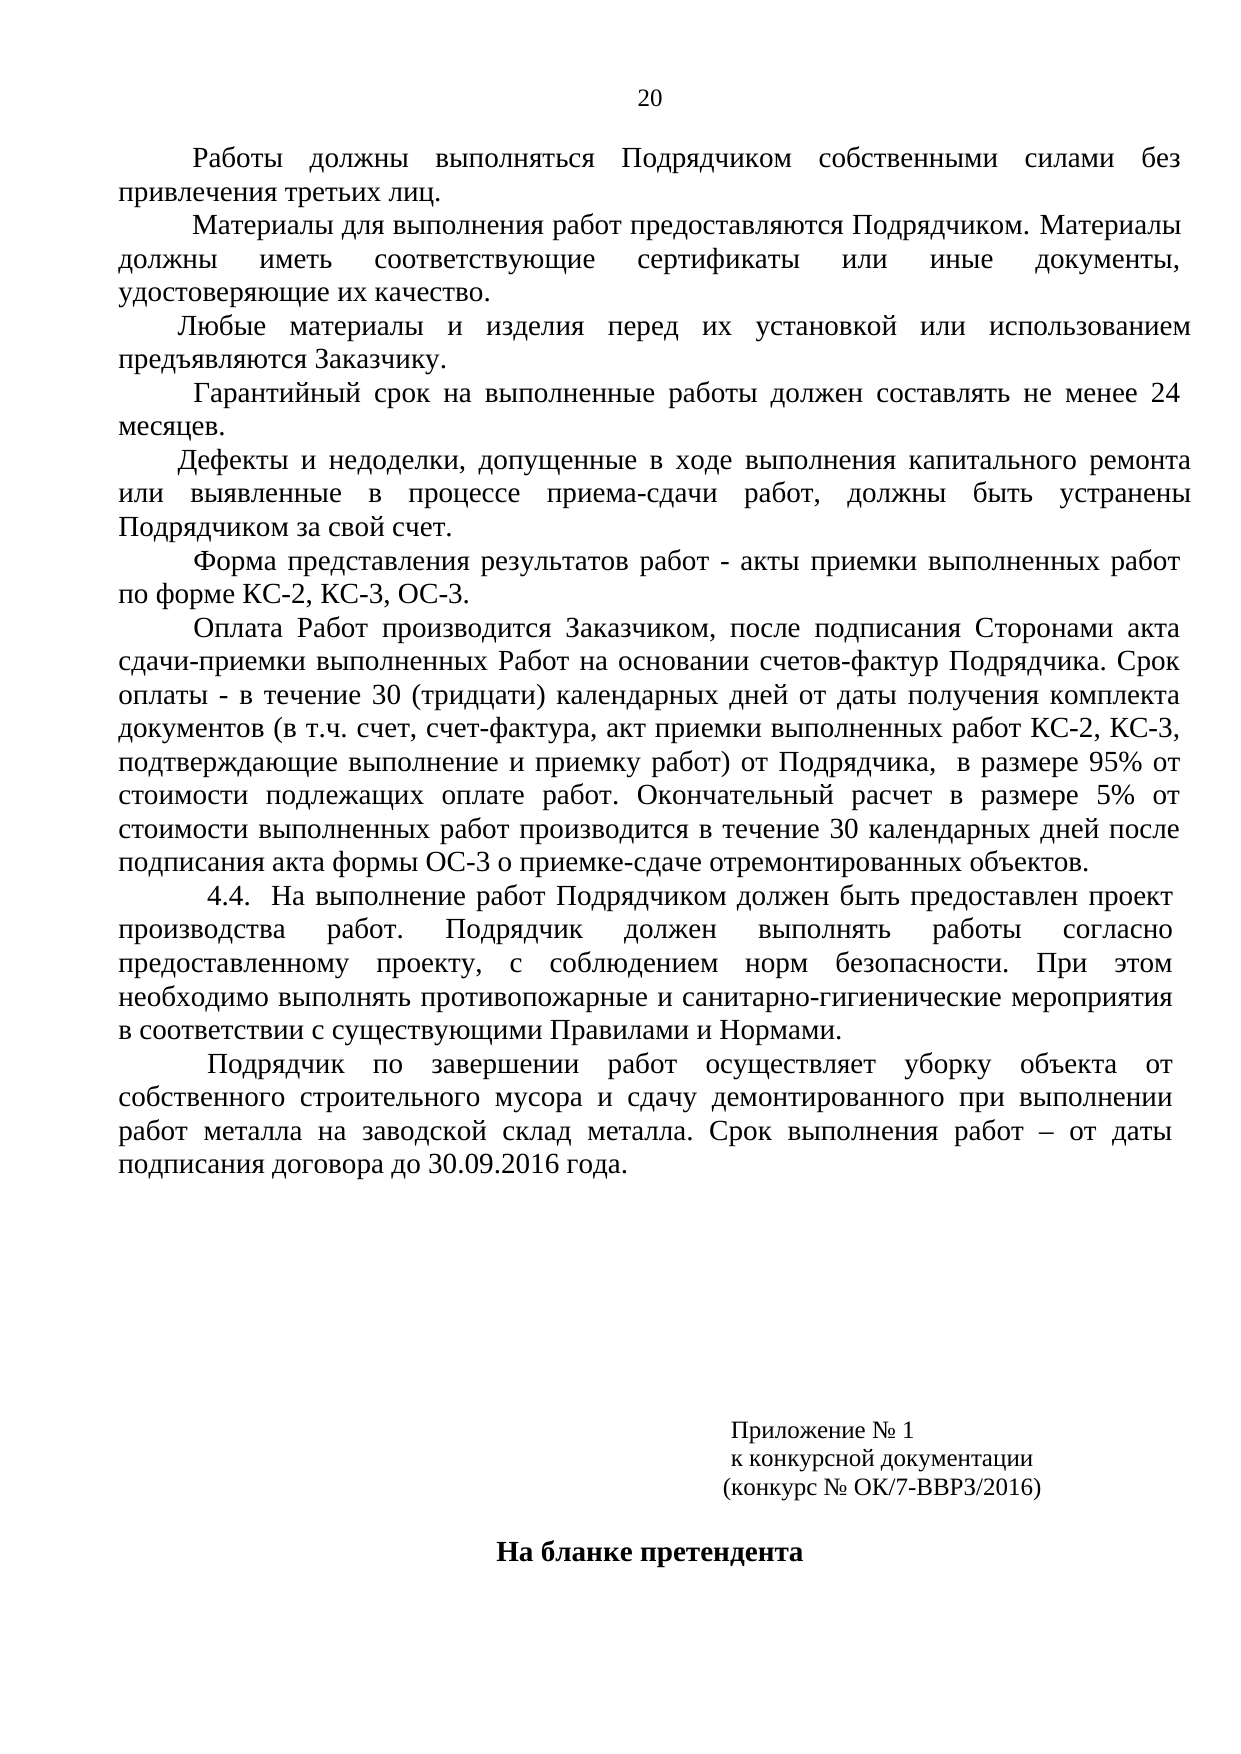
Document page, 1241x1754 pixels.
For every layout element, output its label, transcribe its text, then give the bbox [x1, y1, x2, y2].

text Подрядчик по завершении работ осуществляет уборку объекта от собственного строительного мусора и сдачу демонтированного при выполнении работ металла на заводской склад металла. Срок выполнения работ – от даты подписания договора до 30.09.2016 года. [118, 1046, 1174, 1180]
text Приложение № 1 [731, 1415, 1181, 1443]
text На бланке претендента [118, 1534, 1181, 1568]
text Любые материалы и изделия перед их установкой или использованием предъявляются Заказчику. [118, 308, 1192, 375]
text Форма представления результатов работ - акты приемки выполненных работ по форме КС-2, КС-3, ОС-3. [118, 543, 1181, 610]
text Материалы для выполнения работ предоставляются Подрядчиком. Материалы должны иметь соответствующие сертификаты или иные документы, удостоверяющие их качество. [118, 207, 1181, 308]
text Дефекты и недоделки, допущенные в ходе выполнения капитального ремонта или выявленные в процессе приема-сдачи работ, должны быть устранены Подрядчиком за свой счет. [118, 442, 1192, 543]
text Гарантийный срок на выполненные работы должен составлять не менее 24 месяцев. [118, 375, 1181, 442]
text к конкурсной документации [731, 1443, 1181, 1472]
subtitle (конкурс № ОК/7-ВВРЗ/2016) [148, 1472, 1181, 1501]
text Работы должны выполняться Подрядчиком собственными силами без привлечения третьих лиц. [118, 140, 1181, 207]
text Оплата Работ производится Заказчиком, после подписания Сторонами акта сдачи-приемки выполненных Работ на основании счетов-фактур Подрядчика. Срок оплаты - в течение 30 (тридцати) календарных дней от даты получения комплекта документов (в т.ч. счет, счет-фактура, акт приемки выполненных работ КС-2, КС-3, подтверждающие выполнение и приемку работ) от Подрядчика, в размере 95% от стоимости подлежащих оплате работ. Окончательный расчет в размере 5% от стоимости выполненных работ производится в течение 30 календарных дней после подписания акта формы ОС-3 о приемке-сдаче отремонтированных объектов. [118, 610, 1181, 878]
text 4.4. На выполнение работ Подрядчиком должен быть предоставлен проект производства работ. Подрядчик должен выполнять работы согласно предоставленному проекту, с соблюдением норм безопасности. При этом необходимо выполнять противопожарные и санитарно-гигиенические мероприятия в соответствии с существующими Правилами и Нормами. [118, 878, 1174, 1046]
